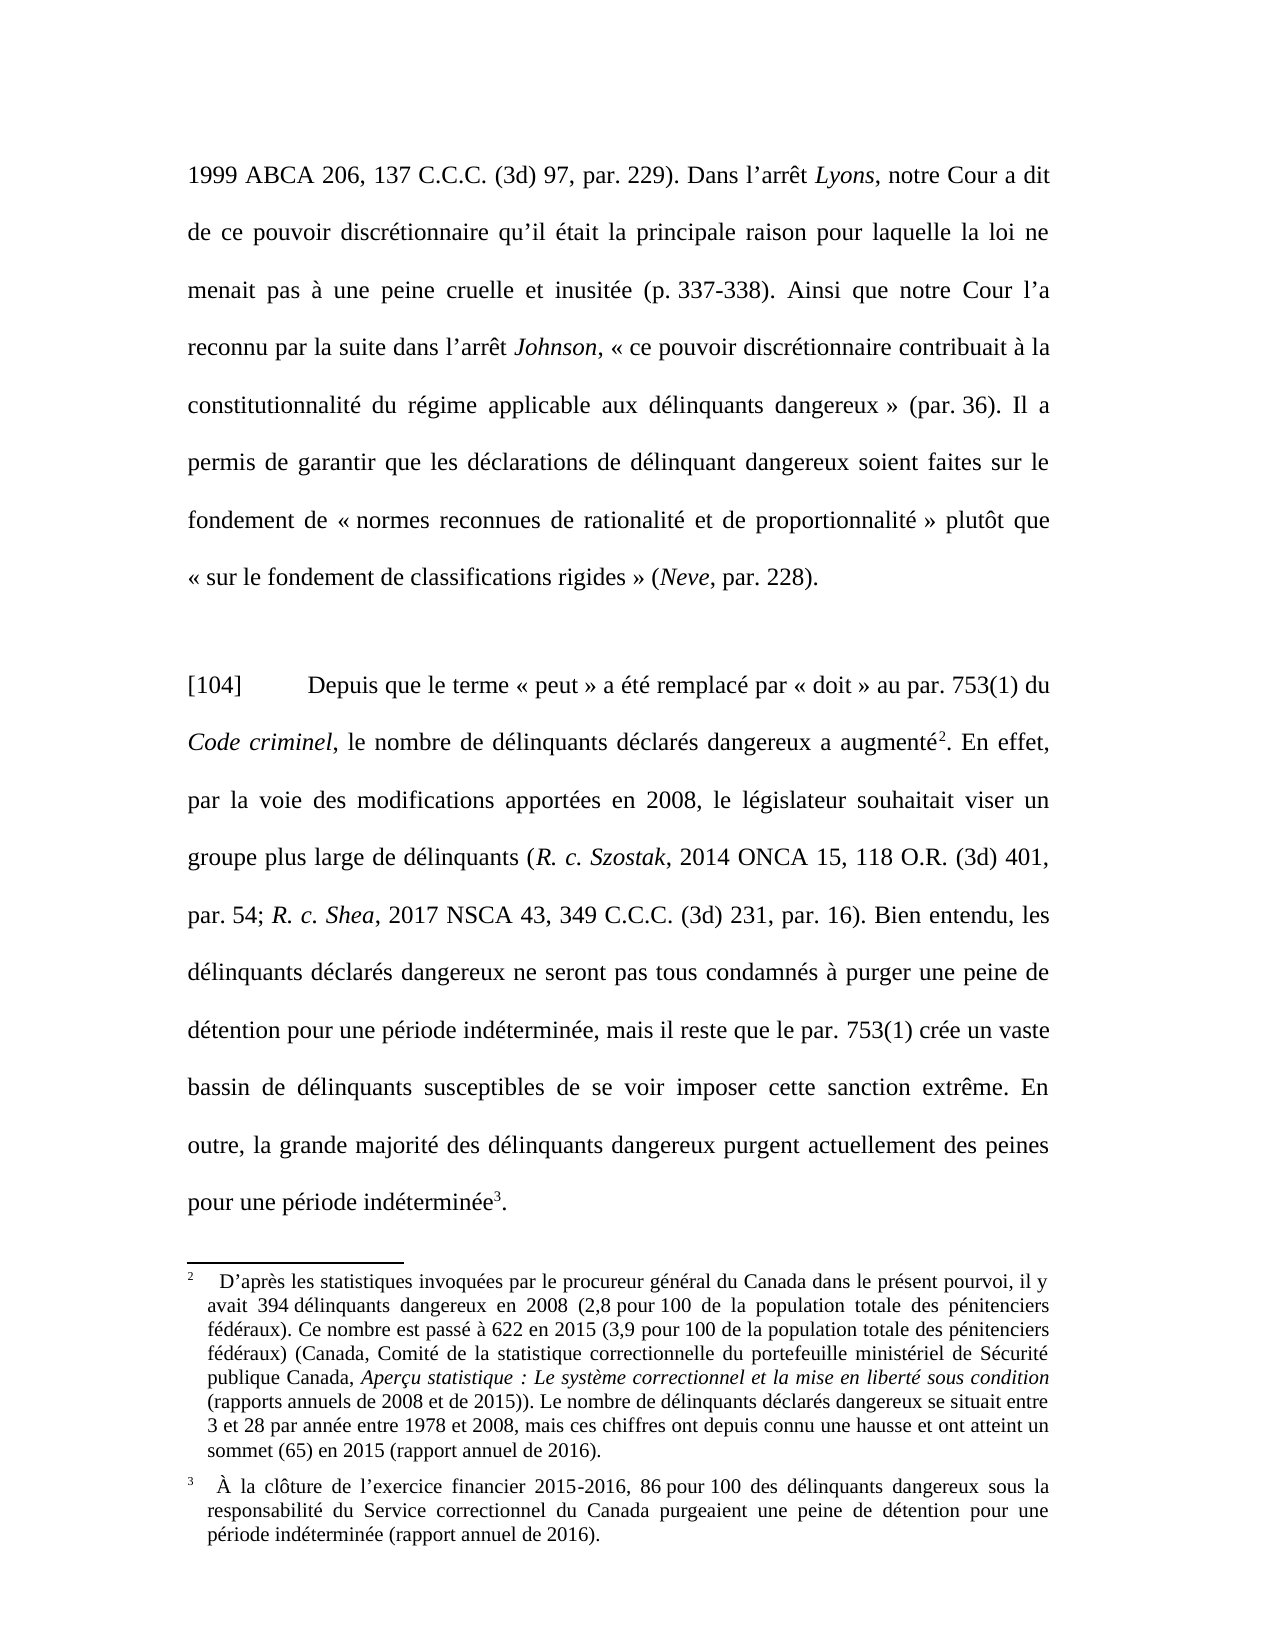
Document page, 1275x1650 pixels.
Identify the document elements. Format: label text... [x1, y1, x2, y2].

text Depuis que le terme « peut » a été remplacé par « doit » au par. 753(1) du Code criminel, le nombre de délinquants déclarés dangereux a augmenté. En effet, par la voie des modifications apportées en 2008, le législateur souhaitait viser un groupe plus large de délinquants (R. c. Szostak, 2014 ONCA 15, 118 O.R. (3d) 401, par. 54; R. c. Shea, 2017 NSCA 43, 349 C.C.C. (3d) 231, par. 16). Bien entendu, les délinquants déclarés dangereux ne seront pas tous condamnés à purger une peine de détention pour une période indéterminée, mais il reste que le par. 753(1) crée un vaste bassin de délinquants susceptibles de se voir imposer cette sanction extrême. En outre, la grande majorité des délinquants dangereux purgent actuellement des peines pour une période indéterminée. [187, 670, 1050, 1216]
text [187, 160, 1050, 591]
